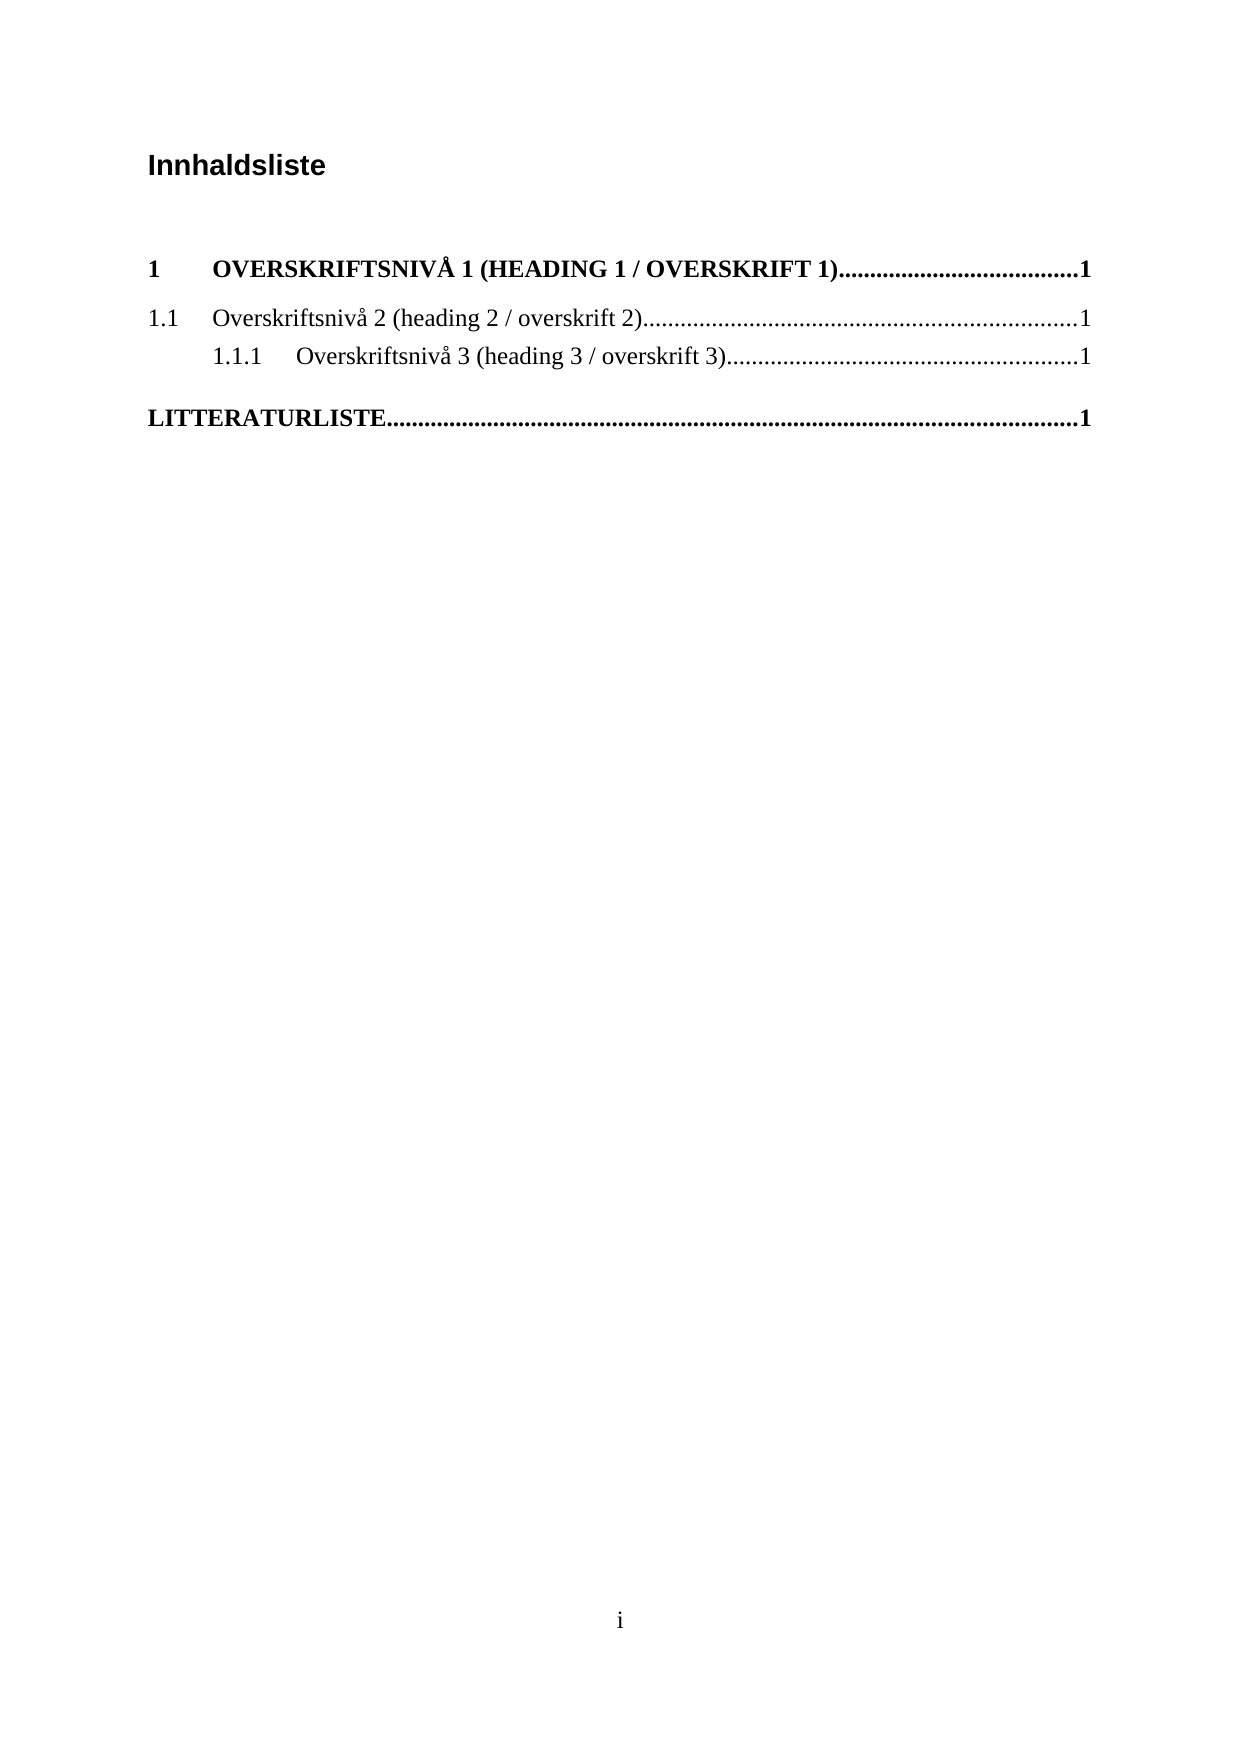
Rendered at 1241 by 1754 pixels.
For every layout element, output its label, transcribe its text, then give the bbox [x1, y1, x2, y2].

text 1 Overskriftsnivå 1 (heading 1 / overskrift 1) 1 [148, 254, 1093, 282]
text 1.1 Overskriftsnivå 2 (heading 2 / overskrift 2) 1 [148, 303, 1093, 332]
text Litteraturliste 1 [148, 403, 1093, 432]
text 1.1.1 Overskriftsnivå 3 (heading 3 / overskrift 3) 1 [212, 341, 1093, 370]
text Innhaldsliste [148, 148, 1093, 181]
